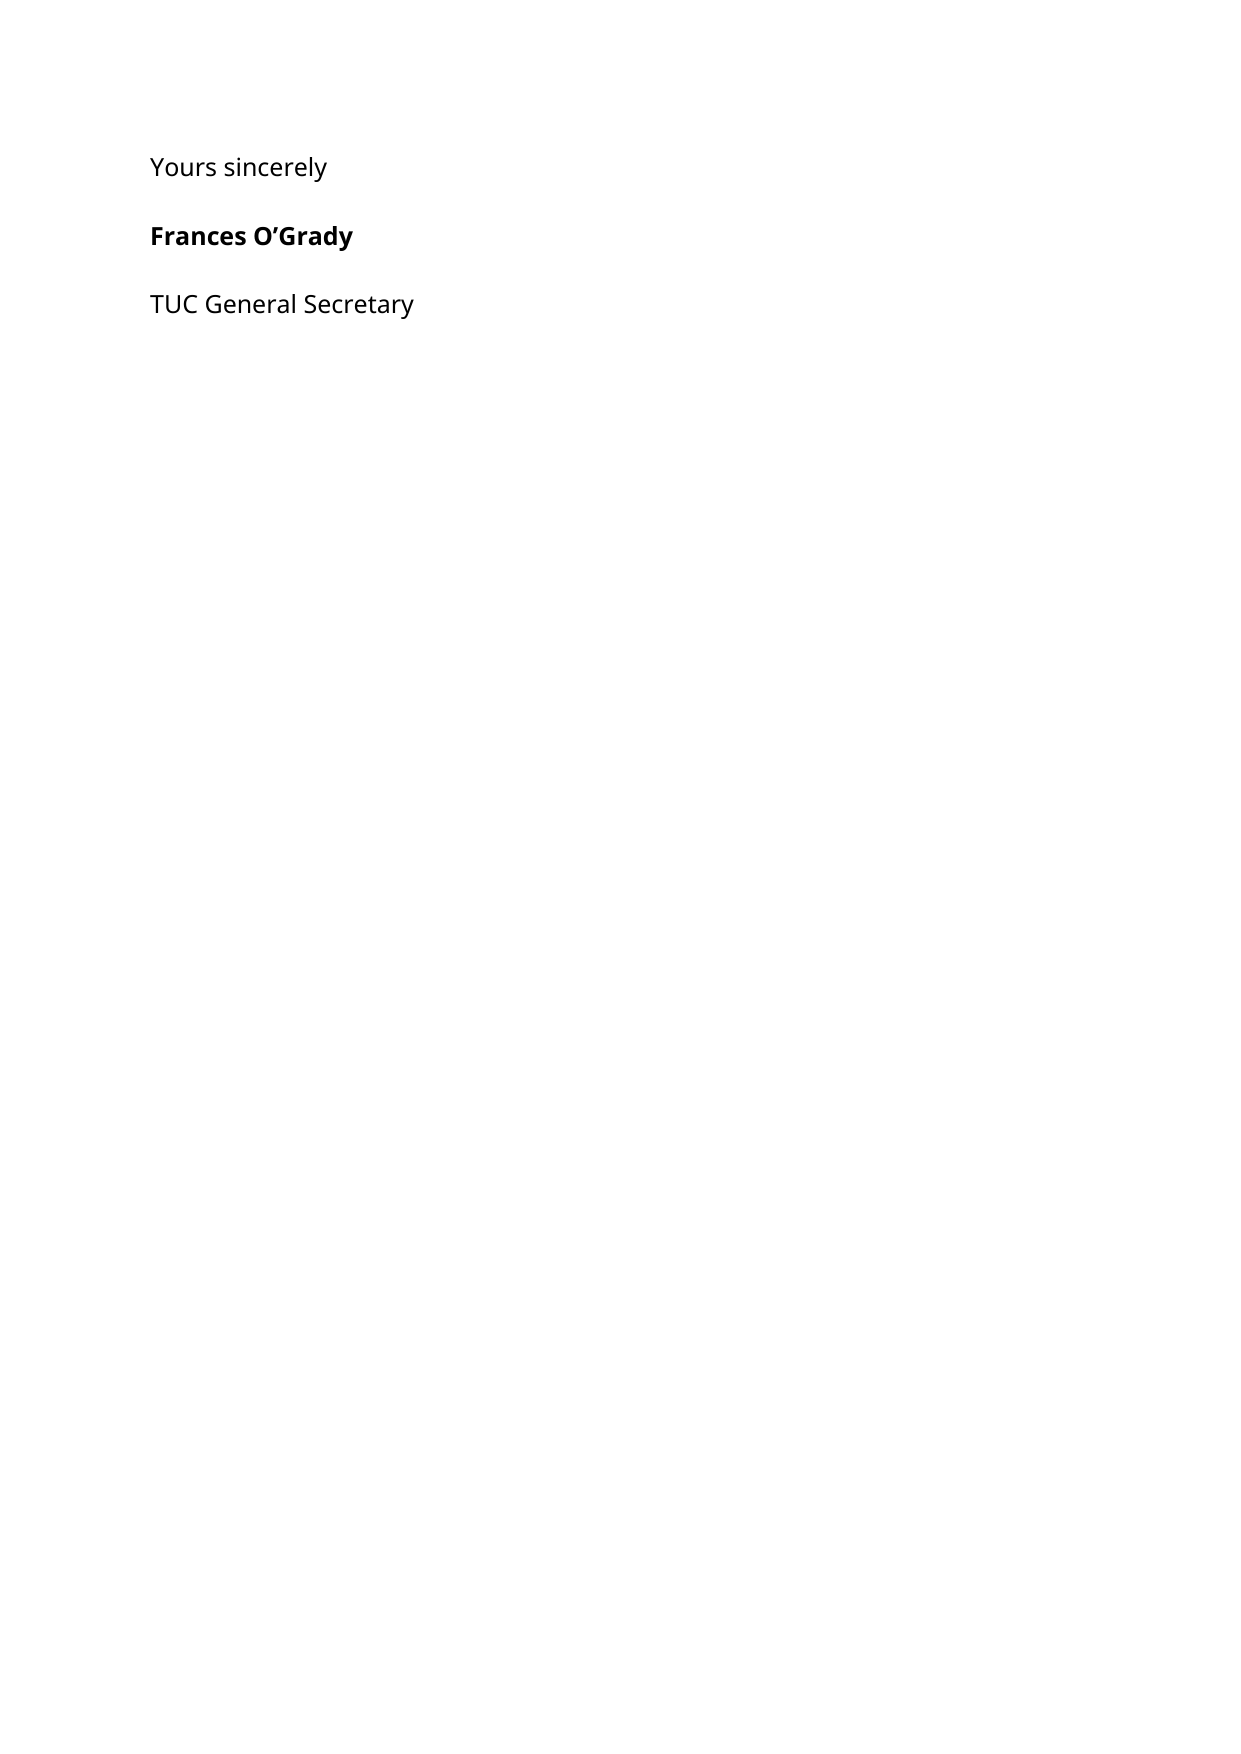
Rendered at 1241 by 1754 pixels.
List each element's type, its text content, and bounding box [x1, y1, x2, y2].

text Frances O’Grady [150, 218, 1090, 252]
text Yours sincerely [150, 150, 1090, 184]
text TUC General Secretary [150, 286, 1090, 320]
